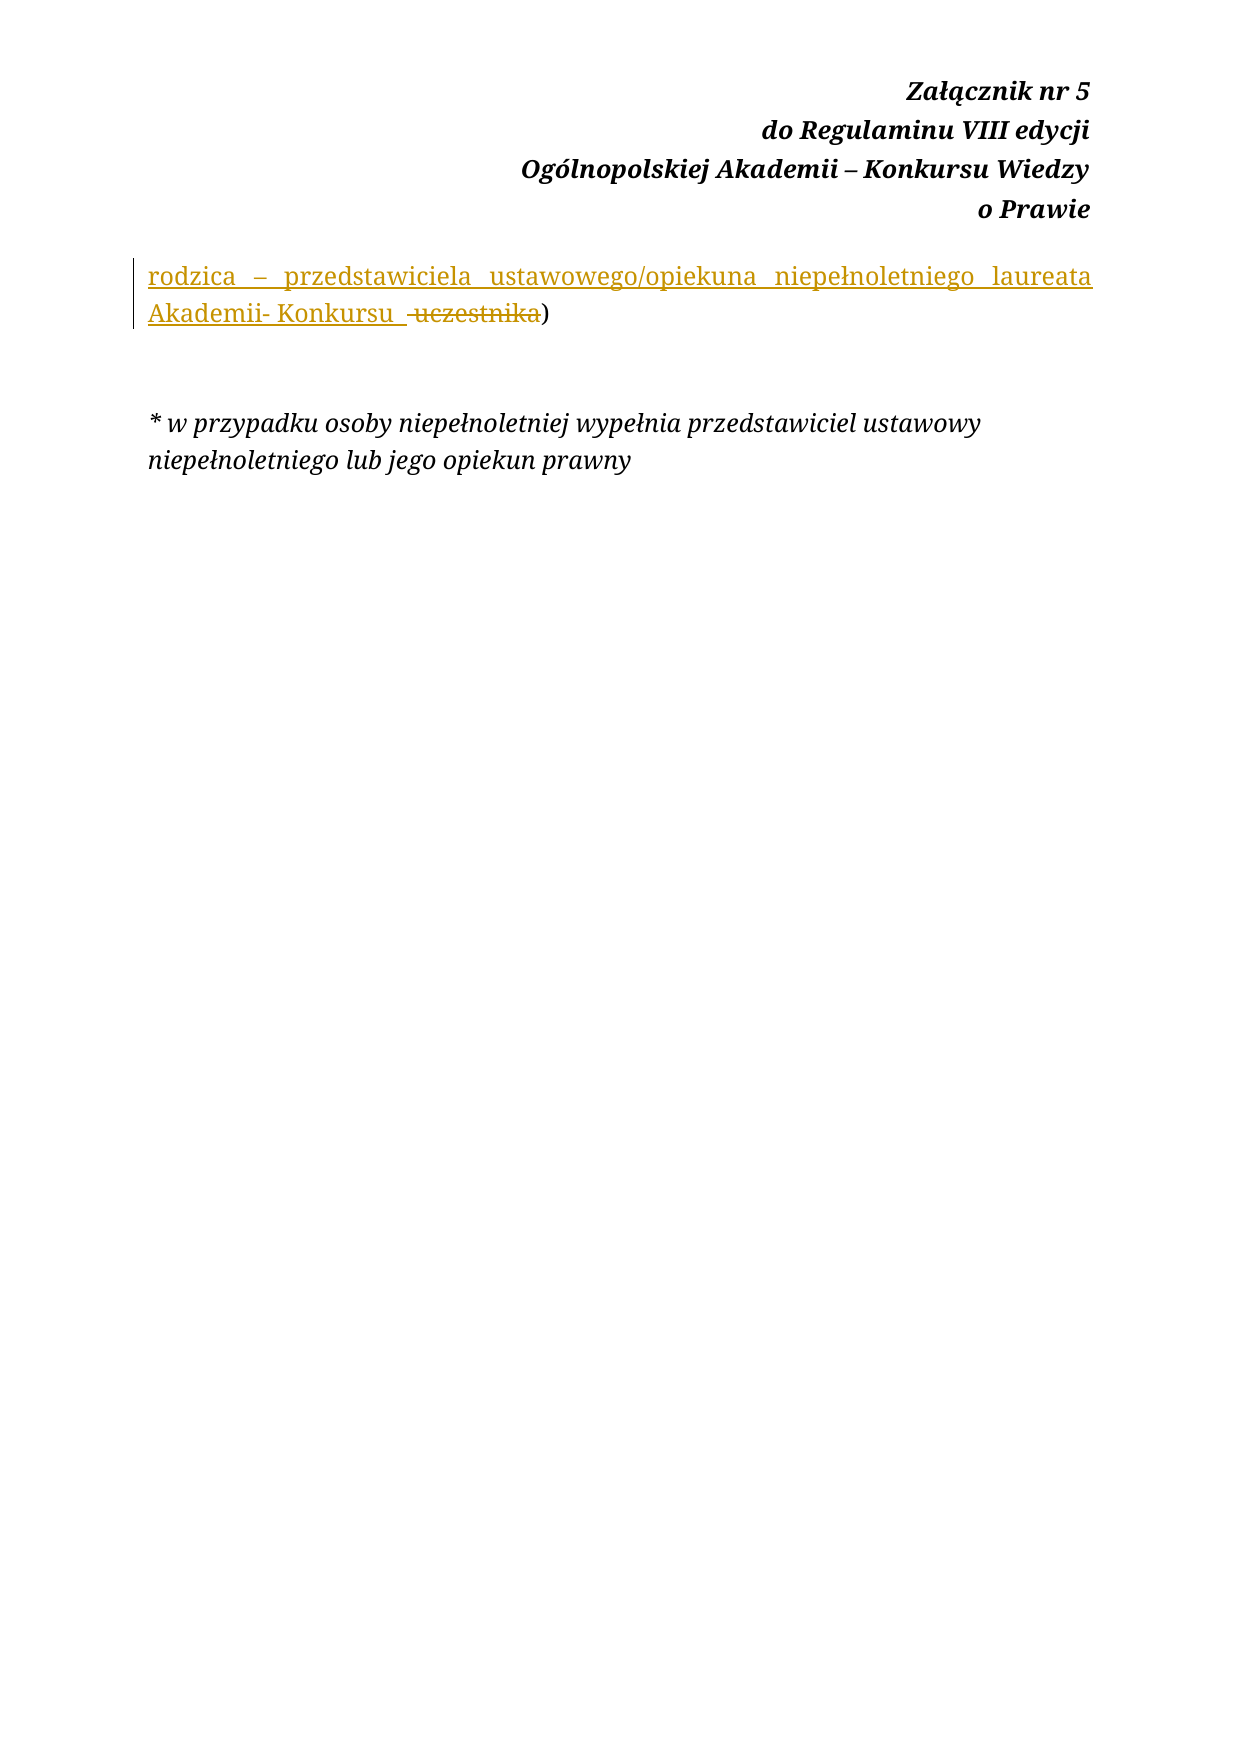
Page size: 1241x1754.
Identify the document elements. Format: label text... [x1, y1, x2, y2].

text * w przypadku osoby niepełnoletniej wypełnia przedstawiciel ustawowy niepełnoletniego lub jego opiekun prawny [148, 406, 1093, 476]
text ) [148, 289, 1093, 329]
text ) [148, 258, 1093, 287]
